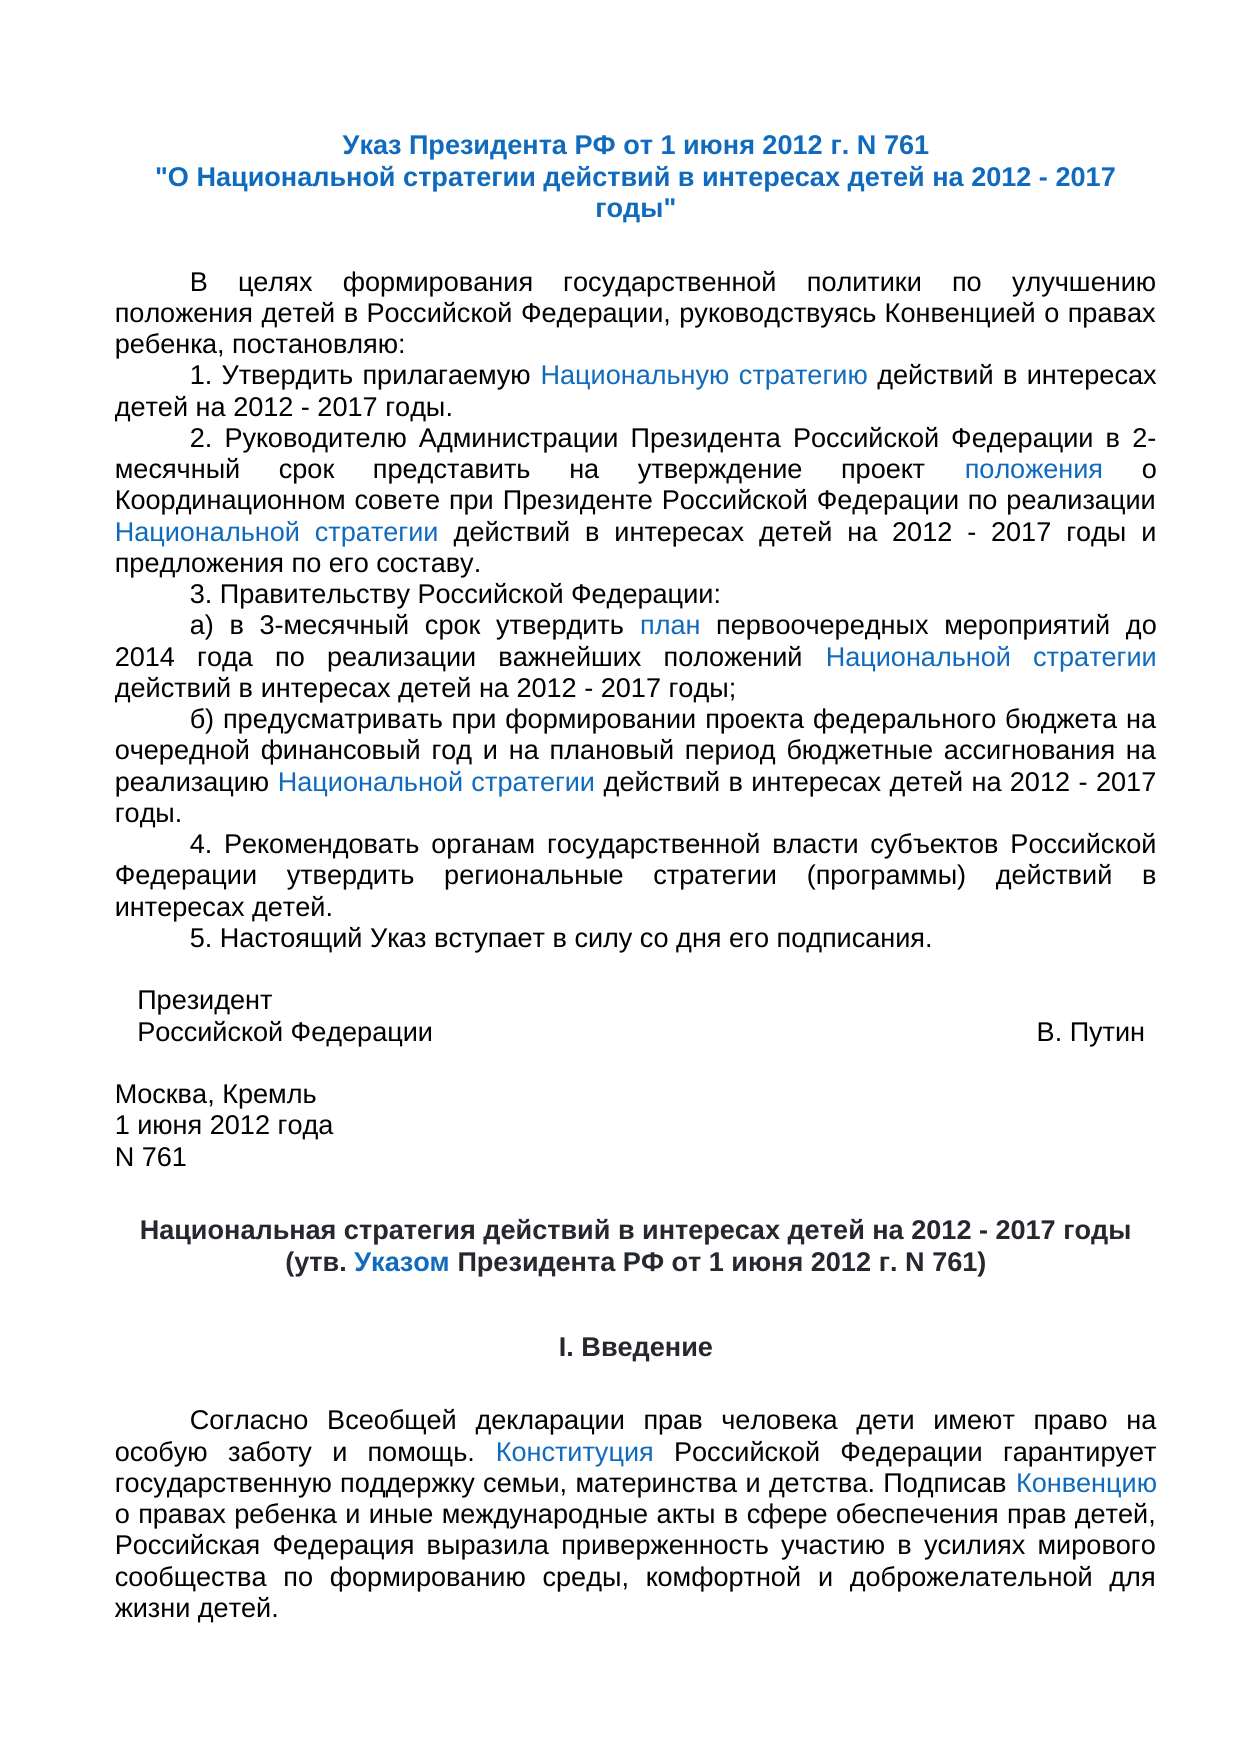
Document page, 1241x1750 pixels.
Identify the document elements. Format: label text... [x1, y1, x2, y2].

table_header В. Путин [812, 984, 1156, 1047]
text 5. Настоящий Указ вступает в силу со дня его подписания. [114, 922, 1157, 953]
subtitle Указ Президента РФ от 1 июня 2012 г. N 761 "О Национальной стратегии действий в интересах детей на 2012 - 2017 годы" [114, 129, 1157, 223]
text а) в 3-месячный срок утвердить план первоочередных мероприятий до 2014 года по реализации важнейших положений Национальной стратегии действий в интересах детей на 2012 - 2017 годы; [114, 609, 1157, 703]
text б) предусматривать при формировании проекта федерального бюджета на очередной финансовый год и на плановый период бюджетные ассигнования на реализацию Национальной стратегии действий в интересах детей на 2012 - 2017 годы. [114, 703, 1157, 828]
text 1. Утвердить прилагаемую Национальную стратегию действий в интересах детей на 2012 - 2017 годы. [114, 359, 1157, 422]
text 2. Руководителю Администрации Президента Российской Федерации в 2-месячный срок представить на утверждение проект положения о Координационном совете при Президенте Российской Федерации по реализации Национальной стратегии действий в интересах детей на 2012 - 2017 годы и предложения по его составу. [114, 422, 1157, 578]
subtitle Национальная стратегия действий в интересах детей на 2012 - 2017 годы (утв. Указом Президента РФ от 1 июня 2012 г. N 761) [114, 1214, 1157, 1277]
text В целях формирования государственной политики по улучшению положения детей в Российской Федерации, руководствуясь Конвенцией о правах ребенка, постановляю: [114, 266, 1157, 359]
text 4. Рекомендовать органам государственной власти субъектов Российской Федерации утвердить региональные стратегии (программы) действий в интересах детей. [114, 828, 1157, 922]
text 3. Правительству Российской Федерации: [114, 578, 1157, 609]
subtitle I. Введение [114, 1331, 1157, 1362]
text 1 июня 2012 года [114, 1109, 1157, 1141]
text Москва, Кремль [114, 1078, 1157, 1109]
table_header Президент Российской Федерации [126, 984, 812, 1047]
text Согласно Всеобщей декларации прав человека дети имеют право на особую заботу и помощь. Конституция Российской Федерации гарантирует государственную поддержку семьи, материнства и детства. Подписав Конвенцию о правах ребенка и иные международные акты в сфере обеспечения прав детей, Российская Федерация выразила приверженность участию в усилиях мирового сообщества по формированию среды, комфортной и доброжелательной для жизни детей. [114, 1404, 1157, 1623]
text N 761 [114, 1141, 1157, 1172]
